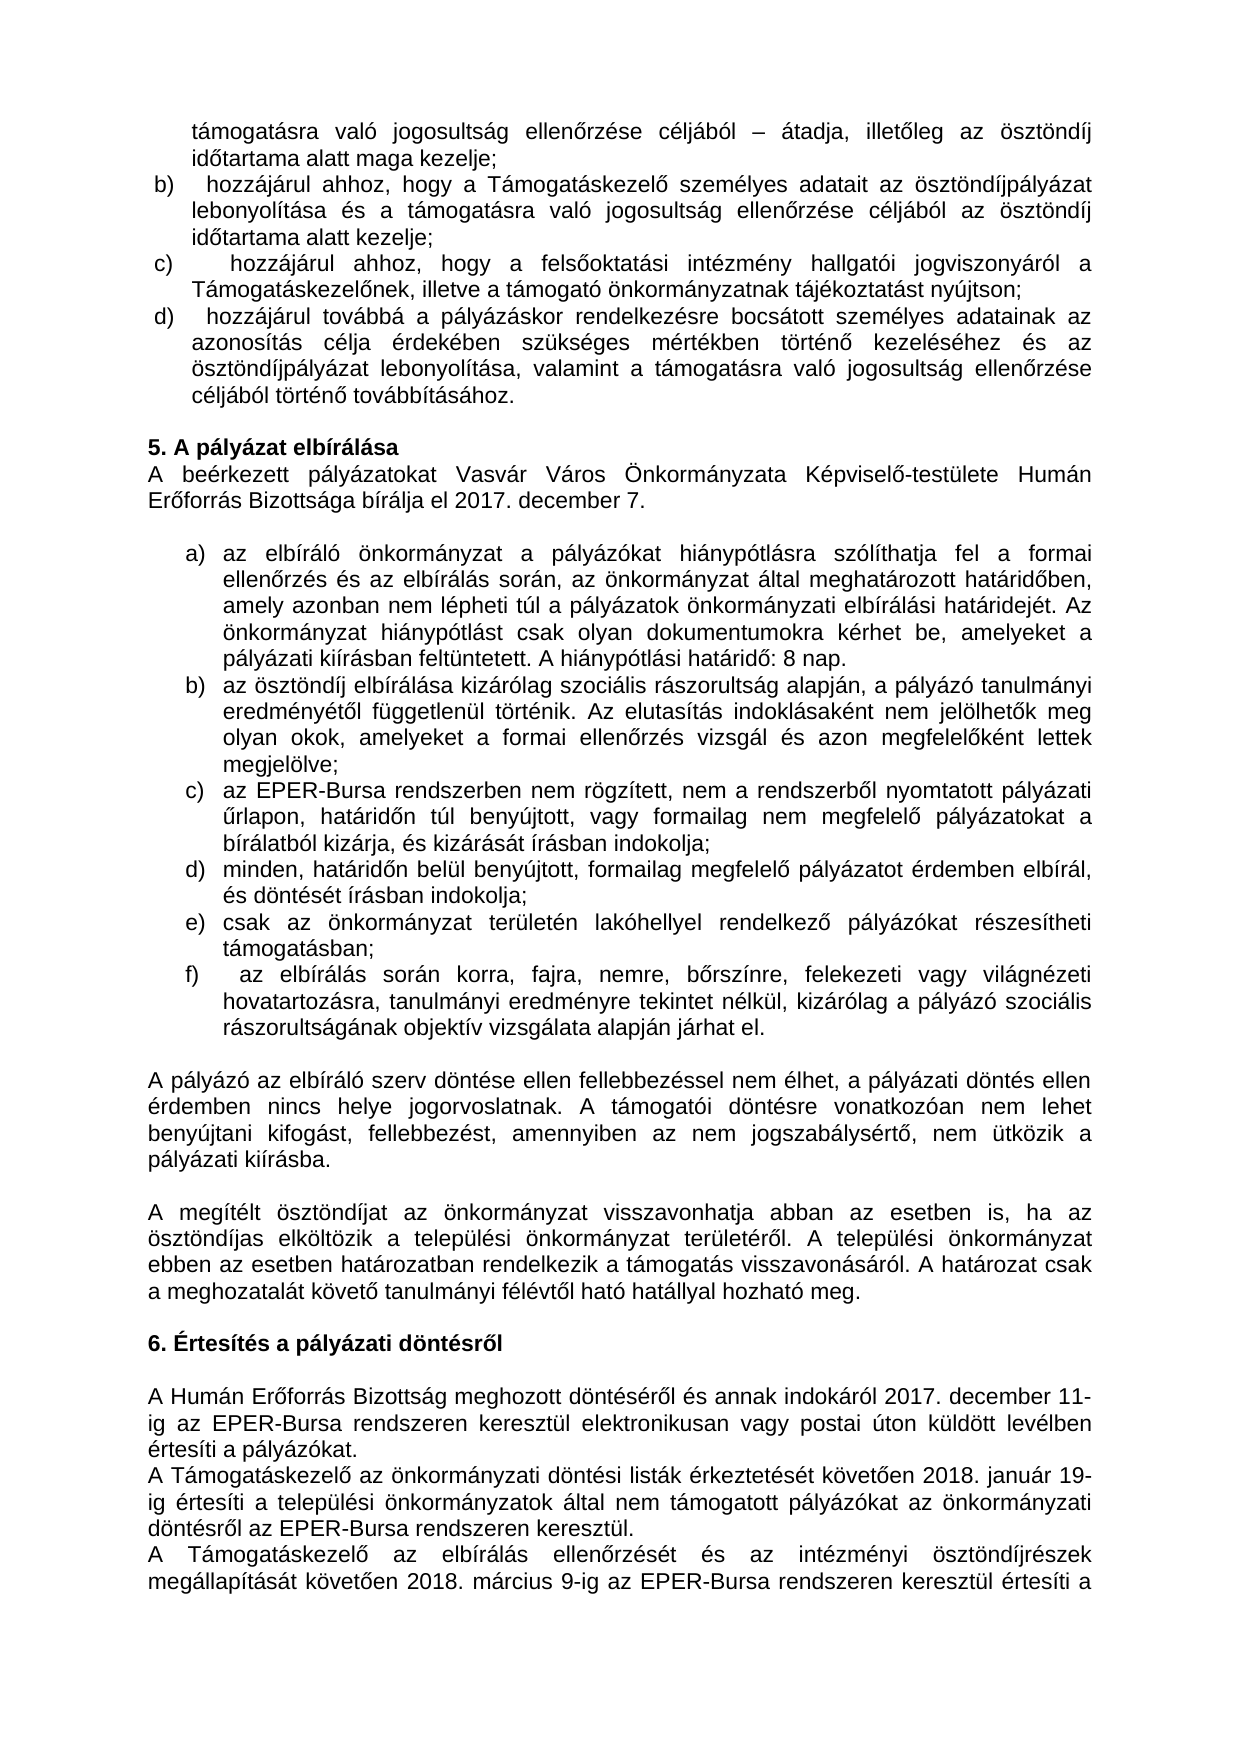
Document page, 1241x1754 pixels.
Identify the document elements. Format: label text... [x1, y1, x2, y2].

text A pályázó az elbíráló szerv döntése ellen fellebbezéssel nem élhet, a pályázati döntés ellen érdemben nincs helye jogorvoslatnak. A támogatói döntésre vonatkozóan nem lehet benyújtani kifogást, fellebbezést, amennyiben az nem jogszabálysértő, nem ütközik a pályázati kiírásba. [148, 1067, 1092, 1172]
list az elbíráló önkormányzat a pályázókat hiánypótlásra szólíthatja fel a formai ellenőrzés és az elbírálás során, az önkormányzat által meghatározott határidőben, amely azonban nem lépheti túl a pályázatok önkormányzati elbírálási határidejét. Az önkormányzat hiánypótlást csak olyan dokumentumokra kérhet be, amelyeket a pályázati kiírásban feltüntetett. A hiánypótlási határidő: 8 nap. [185, 540, 1092, 672]
text 5. A pályázat elbírálása [148, 434, 1092, 461]
text A Humán Erőforrás Bizottság meghozott döntéséről és annak indokáról 2017. december 11-ig az EPER-Bursa rendszeren keresztül elektronikusan vagy postai úton küldött levélben értesíti a pályázókat. [148, 1383, 1092, 1462]
list az ösztöndíj elbírálása kizárólag szociális rászorultság alapján, a pályázó tanulmányi eredményétől függetlenül történik. Az elutasítás indoklásaként nem jelölhetők meg olyan okok, amelyeket a formai ellenőrzés vizsgál és azon megfelelőként lettek megjelölve; [185, 672, 1092, 777]
text A Támogatáskezelő az önkormányzati döntési listák érkeztetését követően 2018. január 19-ig értesíti a települési önkormányzatok által nem támogatott pályázókat az önkormányzati döntésről az EPER-Bursa rendszeren keresztül. [148, 1462, 1092, 1541]
list minden, határidőn belül benyújtott, formailag megfelelő pályázatot érdemben elbírál, és döntését írásban indokolja; [185, 856, 1092, 909]
list az elbírálás során korra, fajra, nemre, bőrszínre, felekezeti vagy világnézeti hovatartozásra, tanulmányi eredményre tekintet nélkül, kizárólag a pályázó szociális rászorultságának objektív vizsgálata alapján járhat el. [185, 961, 1092, 1041]
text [154, 118, 1092, 171]
text d) hozzájárul továbbá a pályázáskor rendelkezésre bocsátott személyes adatainak az azonosítás célja érdekében szükséges mértékben történő kezeléséhez és az ösztöndíjpályázat lebonyolítása, valamint a támogatásra való jogosultság ellenőrzése céljából történő továbbításához. [154, 303, 1092, 408]
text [148, 1541, 1092, 1594]
list csak az önkormányzat területén lakóhellyel rendelkező pályázókat részesítheti támogatásban; [185, 909, 1092, 961]
text 6. Értesítés a pályázati döntésről [148, 1330, 1092, 1357]
text c) hozzájárul ahhoz, hogy a felsőoktatási intézmény hallgatói jogviszonyáról a Támogatáskezelőnek, illetve a támogató önkormányzatnak tájékoztatást nyújtson; [154, 250, 1092, 303]
text b) hozzájárul ahhoz, hogy a Támogatáskezelő személyes adatait az ösztöndíjpályázat lebonyolítása és a támogatásra való jogosultság ellenőrzése céljából az ösztöndíj időtartama alatt kezelje; [154, 171, 1092, 250]
list az EPER-Bursa rendszerben nem rögzített, nem a rendszerből nyomtatott pályázati űrlapon, határidőn túl benyújtott, vagy formailag nem megfelelő pályázatokat a bírálatból kizárja, és kizárását írásban indokolja; [185, 777, 1092, 856]
text A megítélt ösztöndíjat az önkormányzat visszavonhatja abban az esetben is, ha az ösztöndíjas elköltözik a települési önkormányzat területéről. A települési önkormányzat ebben az esetben határozatban rendelkezik a támogatás visszavonásáról. A határozat csak a meghozatalát követő tanulmányi félévtől ható hatállyal hozható meg. [148, 1199, 1092, 1304]
text A beérkezett pályázatokat Vasvár Város Önkormányzata Képviselő-testülete Humán Erőforrás Bizottsága bírálja el 2017. december 7. [148, 461, 1092, 513]
